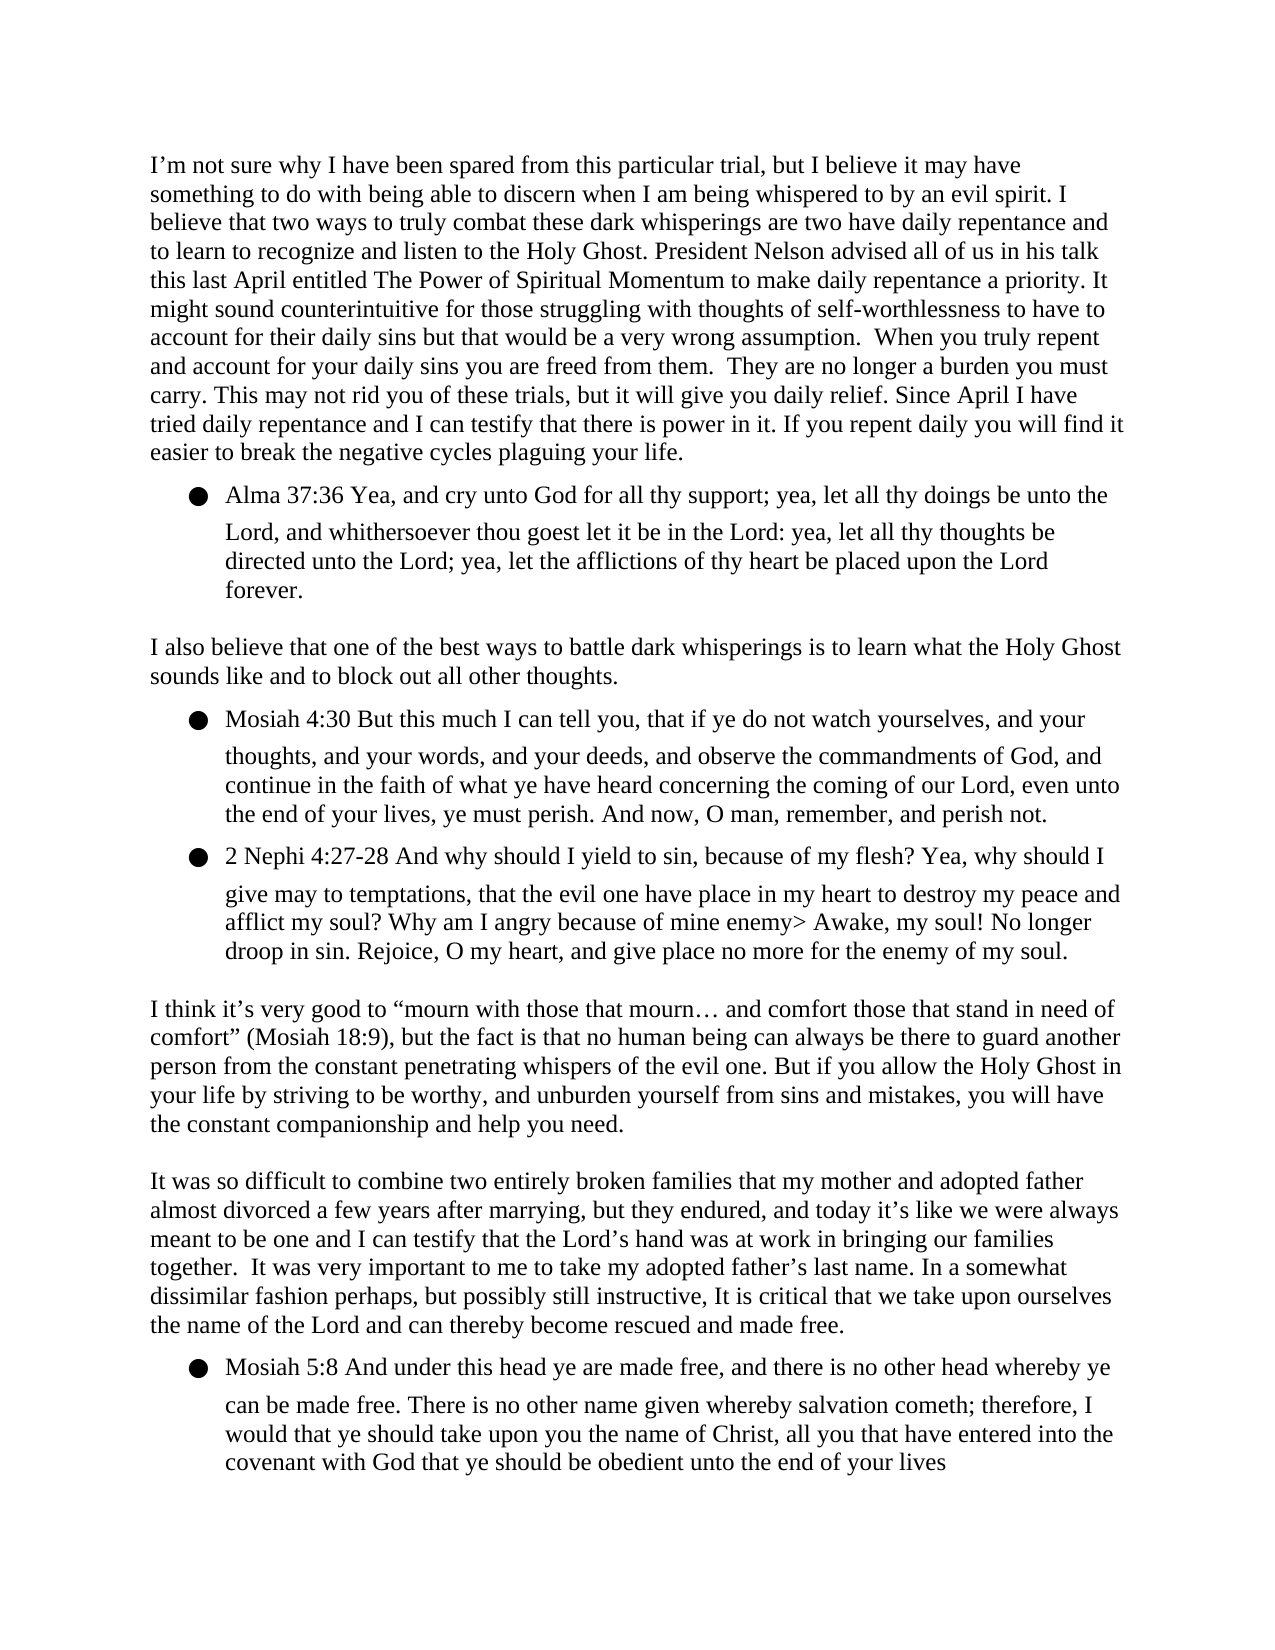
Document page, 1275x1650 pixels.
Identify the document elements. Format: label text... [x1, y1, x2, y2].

text It was so difficult to combine two entirely broken families that my mother and adopted father almost divorced a few years after marrying, but they endured, and today it’s like we were always meant to be one and I can testify that the Lord’s hand was at work in bringing our families together. It was very important to me to take my adopted father’s last name. In a somewhat dissimilar fashion perhaps, but possibly still instructive, It is critical that we take upon ourselves the name of the Lord and can thereby become rescued and made free. [150, 1166, 1125, 1339]
text I think it’s very good to “mourn with those that mourn… and comfort those that stand in need of comfort” (Mosiah 18:9), but the fact is that no human being can always be there to guard another person from the constant penetrating whispers of the evil one. But if you allow the Holy Ghost in your life by striving to be worthy, and unburden yourself from sins and mistakes, you will have the constant companionship and help you need. [150, 994, 1125, 1137]
text I’m not sure why I have been spared from this particular trial, but I believe it may have something to do with being able to discern when I am being whispered to by an evil spirit. I believe that two ways to truly combat these dark whisperings are two have daily repentance and to learn to recognize and listen to the Holy Ghost. President Nelson advised all of us in his talk this last April entitled The Power of Spiritual Momentum to make daily repentance a priority. It might sound counterintuitive for those struggling with thoughts of self-worthlessness to have to account for their daily sins but that would be a very wrong assumption. When you truly repent and account for your daily sins you are freed from them. They are no longer a burden you must carry. This may not rid you of these trials, but it will give you daily relief. Since April I have tried daily repentance and I can testify that there is power in it. If you repent daily you will find it easier to break the negative cycles plaguing your life. [150, 150, 1125, 466]
list Mosiah 5:8 And under this head ye are made free, and there is no other head whereby ye can be made free. There is no other name given whereby salvation cometh; therefore, I would that ye should take upon you the name of Christ, all you that have entered into the covenant with God that ye should be obedient unto the end of your lives [187, 1339, 1125, 1476]
list 2 Nephi 4:27-28 And why should I yield to sin, because of my flesh? Yea, why should I give may to temptations, that the evil one have place in my heart to destroy my peace and afflict my soul? Why am I angry because of mine enemy> Awake, my soul! No longer droop in sin. Rejoice, O my heart, and give place no more for the enemy of my soul. [187, 827, 1125, 965]
list Alma 37:36 Yea, and cry unto God for all thy support; yea, let all thy doings be unto the Lord, and whithersoever thou goest let it be in the Lord: yea, let all thy thoughts be directed unto the Lord; yea, let the afflictions of thy heart be placed upon the Lord forever. [187, 466, 1125, 604]
list Mosiah 4:30 But this much I can tell you, that if ye do not watch yourselves, and your thoughts, and your words, and your deeds, and observe the commandments of God, and continue in the faith of what ye have heard concerning the coming of our Lord, even unto the end of your lives, ye must perish. And now, O man, remember, and perish not. [187, 690, 1125, 827]
text I also believe that one of the best ways to battle dark whisperings is to learn what the Holy Ghost sounds like and to block out all other thoughts. [150, 632, 1125, 690]
